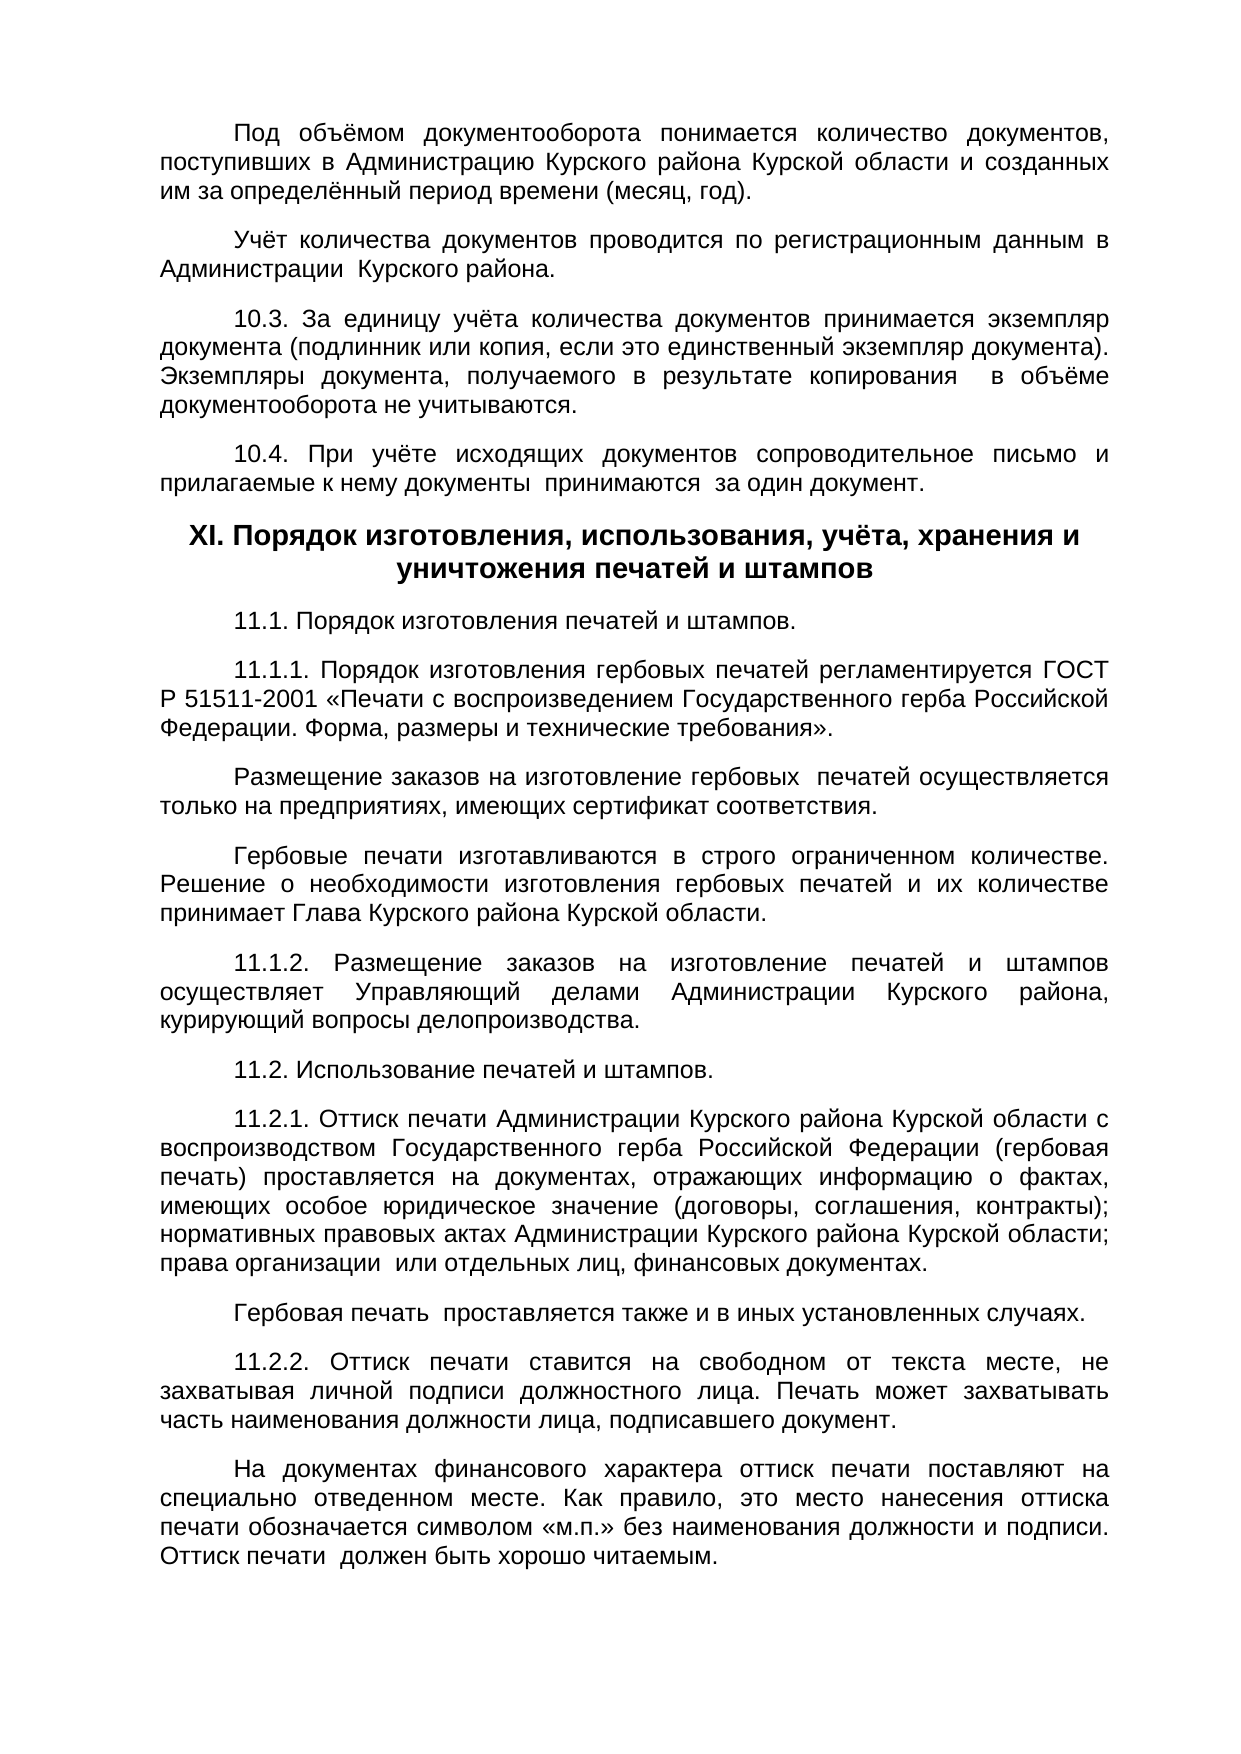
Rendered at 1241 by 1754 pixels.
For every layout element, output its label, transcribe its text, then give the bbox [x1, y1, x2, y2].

text XI. Порядок изготовления, использования, учёта, хранения и уничтожения печатей и штампов [159, 518, 1110, 585]
text Учёт количества документов проводится по регистрационным данным в Администрации Курского района. [159, 225, 1110, 283]
text Размещение заказов на изготовление гербовых печатей осуществляется только на предприятиях, имеющих сертификат соответствия. [159, 762, 1110, 820]
text 11.1.1. Порядок изготовления гербовых печатей регламентируется ГОСТ Р 51511-2001 «Печати с воспроизведением Государственного герба Российской Федерации. Форма, размеры и технические требования». [159, 655, 1110, 741]
text На документах финансового характера оттиск печати поставляют на специально отведенном месте. Как правило, это место нанесения оттиска печати обозначается символом «м.п.» без наименования должности и подписи. Оттиск печати должен быть хорошо читаемым. [159, 1454, 1110, 1569]
text Под объёмом документооборота понимается количество документов, поступивших в Администрацию Курского района Курской области и созданных им за определённый период времени (месяц, год). [159, 118, 1110, 204]
text 11.1. Порядок изготовления печатей и штампов. [159, 606, 1110, 634]
text Гербовая печать проставляется также и в иных установленных случаях. [159, 1298, 1110, 1326]
text Гербовые печати изготавливаются в строго ограниченном количестве. Решение о необходимости изготовления гербовых печатей и их количестве принимает Глава Курского района Курской области. [159, 841, 1110, 927]
text 11.2. Использование печатей и штампов. [159, 1055, 1110, 1083]
text 11.2.1. Оттиск печати Администрации Курского района Курской области с воспроизводством Государственного герба Российской Федерации (гербовая печать) проставляется на документах, отражающих информацию о фактах, имеющих особое юридическое значение (договоры, соглашения, контракты); нормативных правовых актах Администрации Курского района Курской области; права организации или отдельных лиц, финансовых документах. [159, 1104, 1110, 1277]
text 11.1.2. Размещение заказов на изготовление печатей и штампов осуществляет Управляющий делами Администрации Курского района, курирующий вопросы делопроизводства. [159, 948, 1110, 1034]
text 10.4. При учёте исходящих документов сопроводительное письмо и прилагаемые к нему документы принимаются за один документ. [159, 439, 1110, 497]
text 10.3. За единицу учёта количества документов принимается экземпляр документа (подлинник или копия, если это единственный экземпляр документа). Экземпляры документа, получаемого в результате копирования в объёме документооборота не учитываются. [159, 303, 1110, 418]
text 11.2.2. Оттиск печати ставится на свободном от текста месте, не захватывая личной подписи должностного лица. Печать может захватывать часть наименования должности лица, подписавшего документ. [159, 1347, 1110, 1433]
